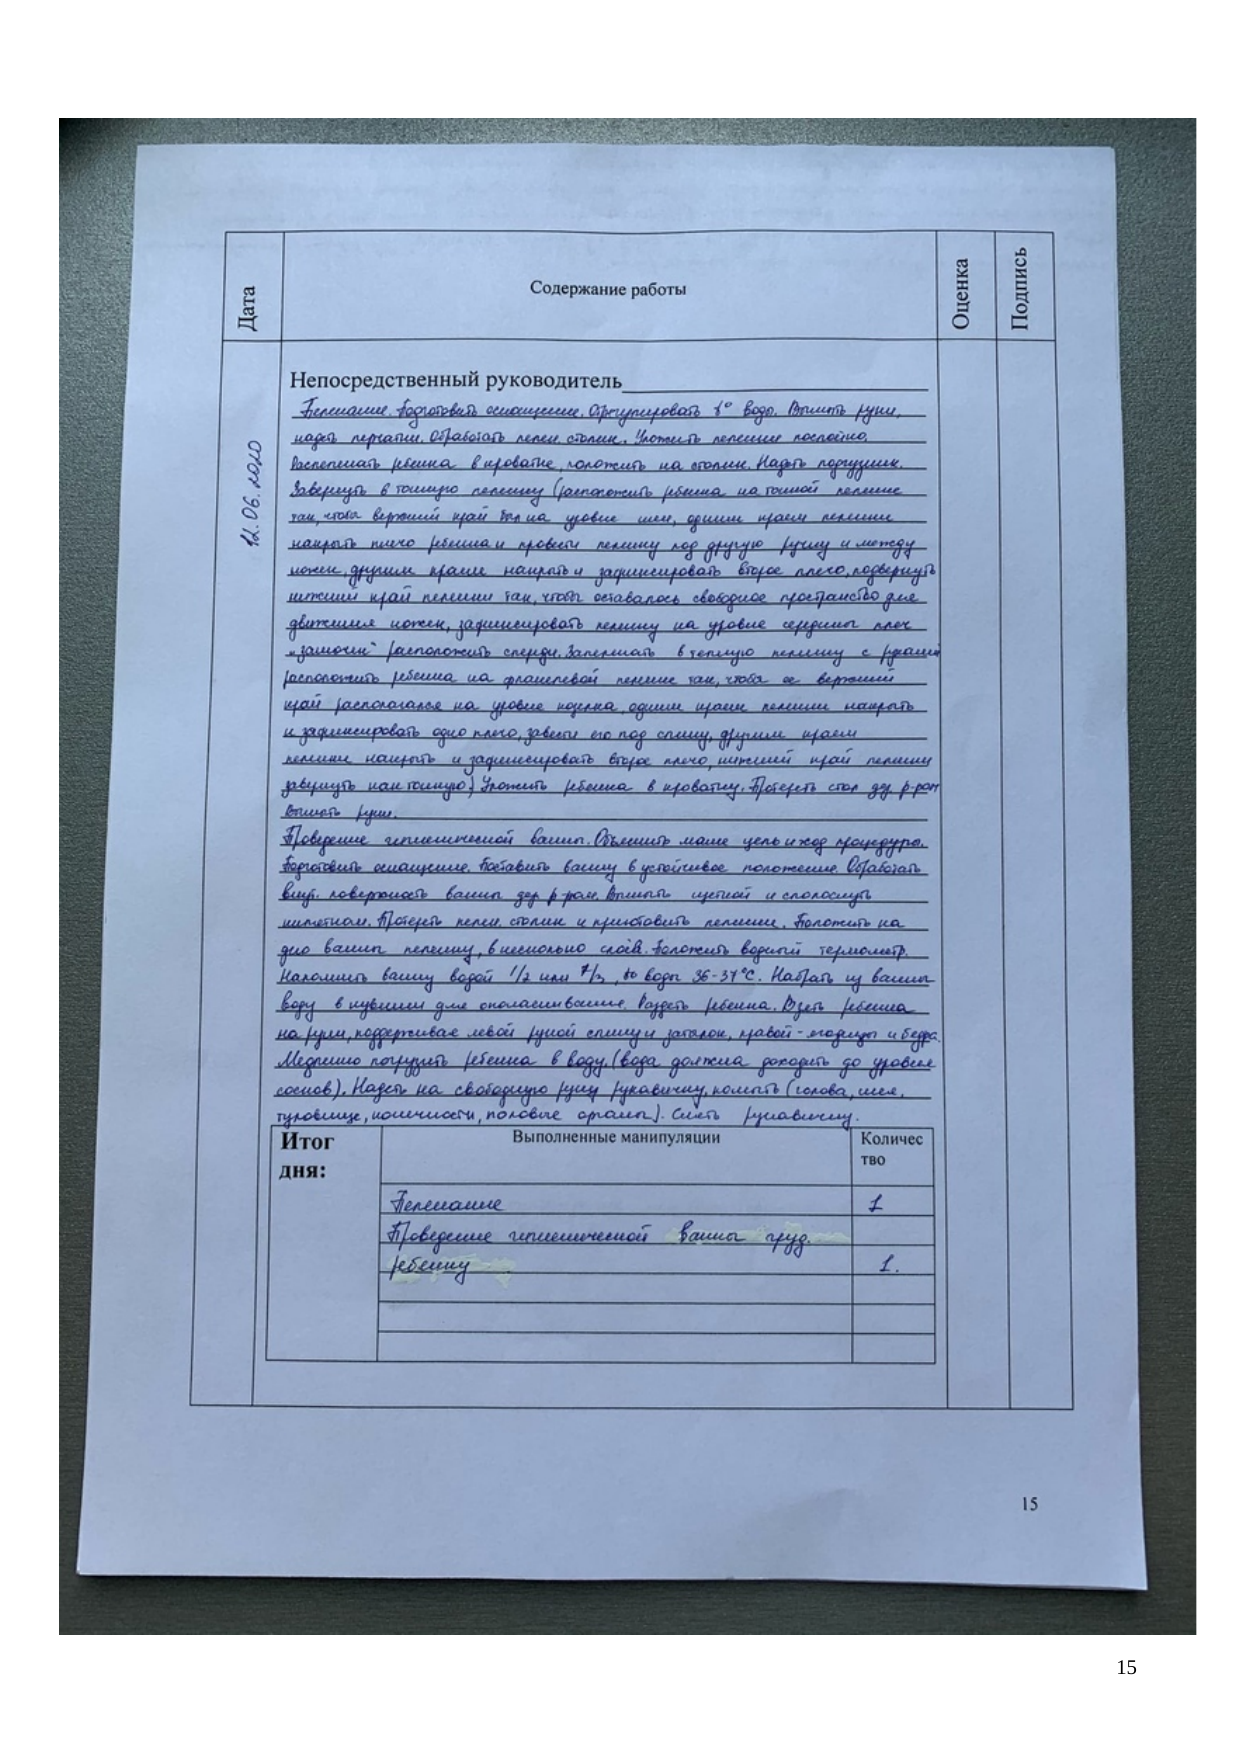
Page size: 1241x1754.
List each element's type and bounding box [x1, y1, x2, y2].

picture [59, 118, 1197, 1635]
